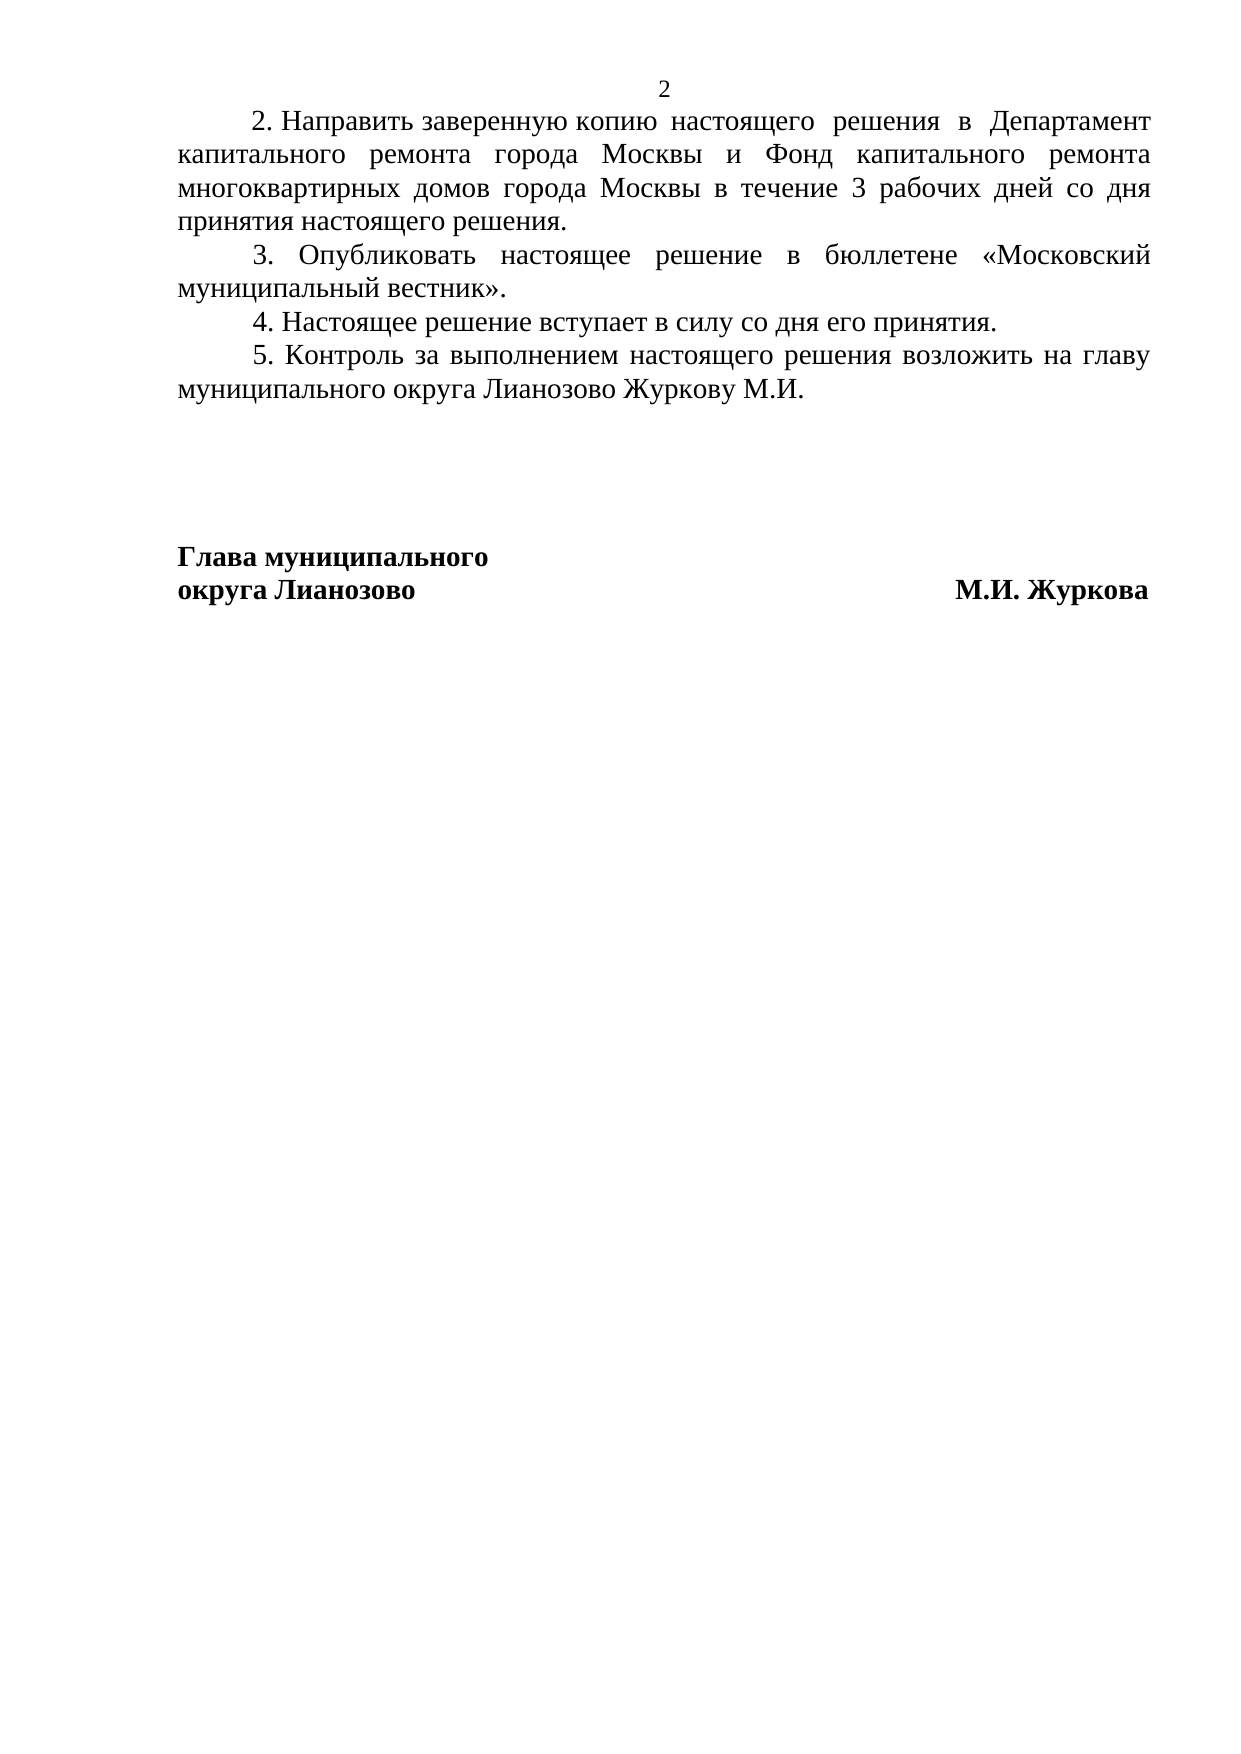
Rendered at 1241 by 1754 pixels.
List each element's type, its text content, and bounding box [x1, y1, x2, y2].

text 3. Опубликовать настоящее решение в бюллетене «Московский муниципальный вестник». [177, 237, 1152, 304]
text Глава муниципального [177, 539, 1152, 572]
text округа Лианозово М.И. Журкова [177, 572, 1152, 606]
text 4. Настоящее решение вступает в силу со дня его принятия. [177, 304, 1152, 337]
text 2. Направить заверенную копию настоящего решения в Департамент капитального ремонта города Москвы и Фонд капитального ремонта многоквартирных домов города Москвы в течение 3 рабочих дней со дня принятия настоящего решения. [177, 103, 1152, 237]
text 5. Контроль за выполнением настоящего решения возложить на главу муниципального округа Лианозово Журкову М.И. [177, 337, 1152, 404]
